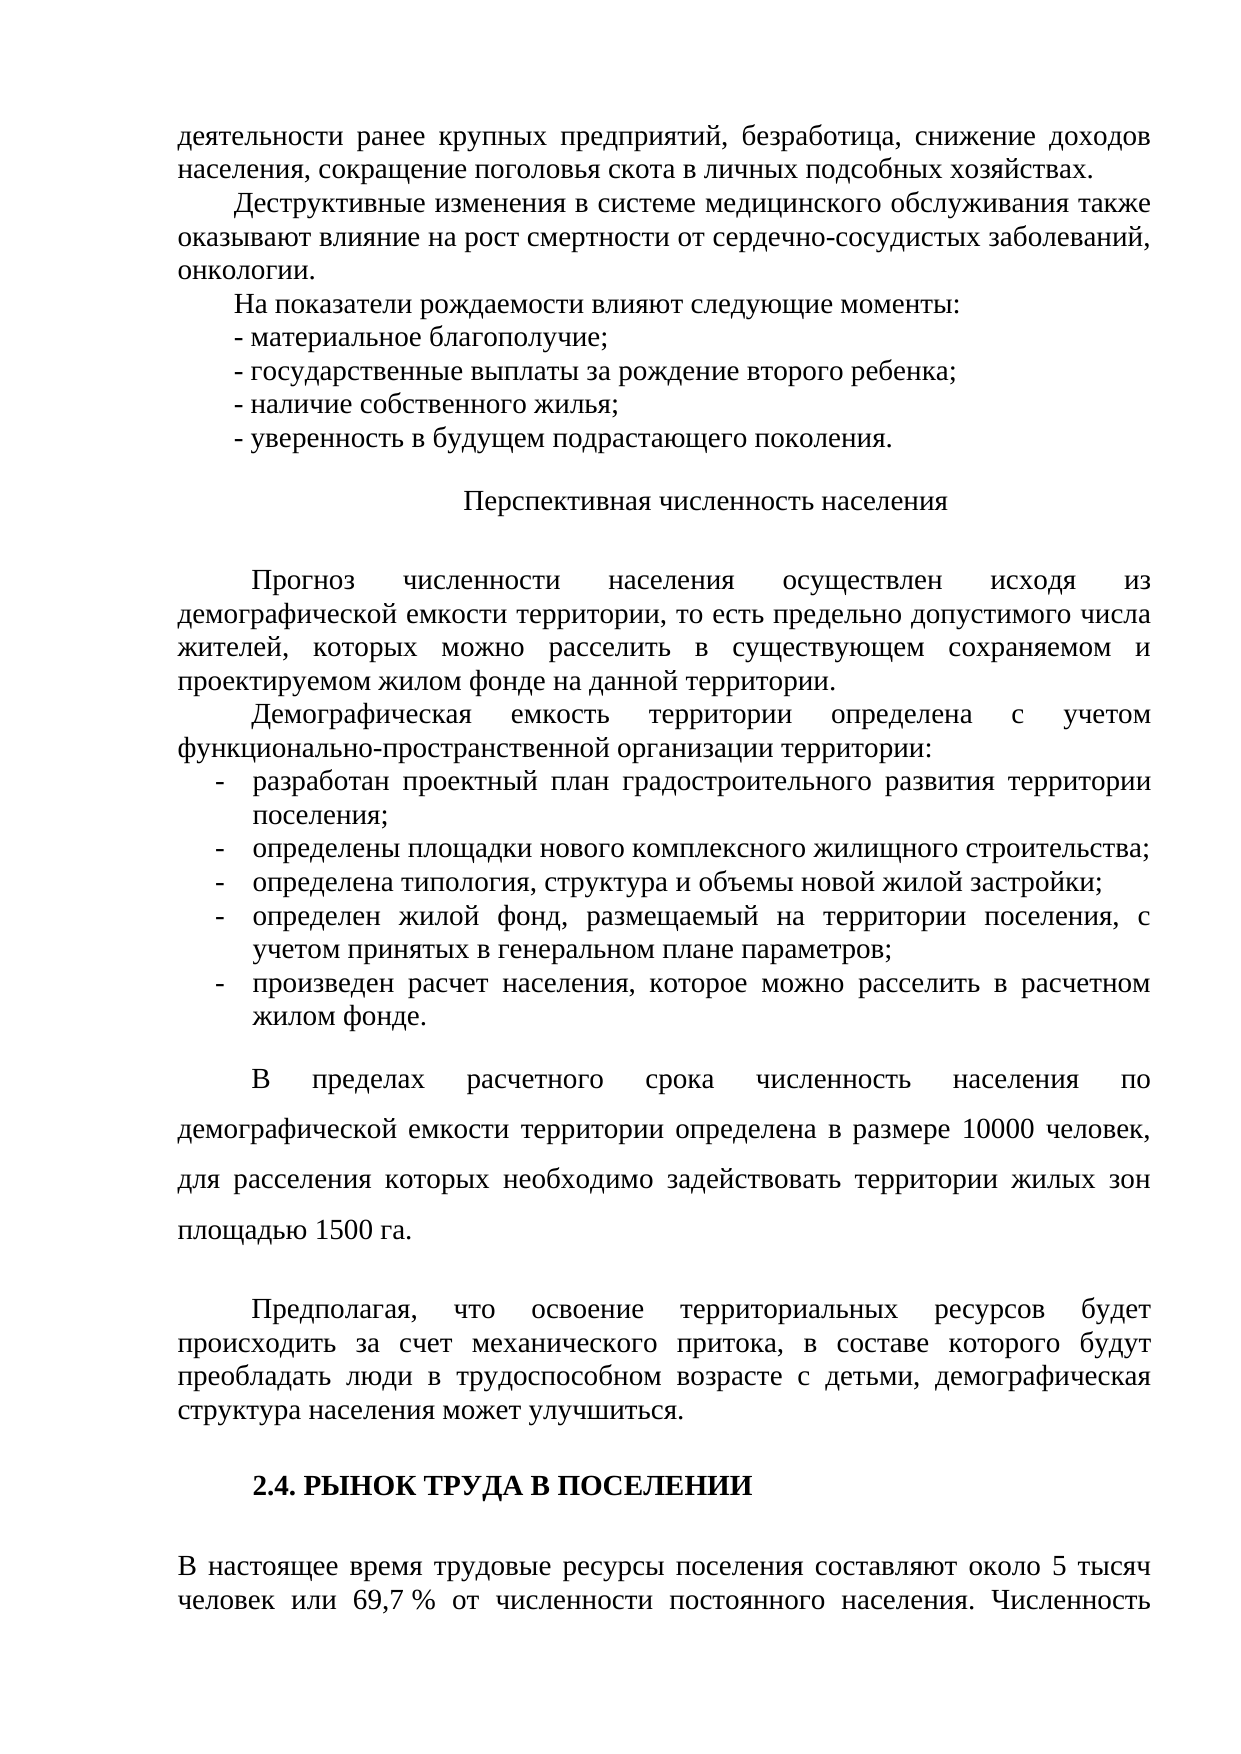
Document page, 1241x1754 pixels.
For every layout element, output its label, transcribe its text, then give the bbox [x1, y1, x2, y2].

text Деструктивные изменения в системе медицинского обслуживания также оказывают влияние на рост смертности от сердечно-сосудистых заболеваний, онкологии. [177, 185, 1152, 286]
text - государственные выплаты за рождение второго ребенка; [177, 353, 1152, 386]
list произведен расчет населения, которое можно расселить в расчетном жилом фонде. [215, 965, 1152, 1032]
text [177, 118, 1152, 185]
list определена типология, структура и объемы новой жилой застройки; [215, 864, 1152, 898]
text - материальное благополучие; [177, 319, 1152, 353]
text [177, 1548, 1152, 1616]
text Предполагая, что освоение территориальных ресурсов будет происходить за счет механического притока, в составе которого будут преобладать люди в трудоспособном возрасте с детьми, демографическая структура населения может улучшиться. [177, 1291, 1152, 1426]
text На показатели рождаемости влияют следующие моменты: [177, 286, 1152, 319]
text Демографическая емкость территории определена с учетом функционально-пространственной организации территории: [177, 696, 1152, 763]
list определены площадки нового комплексного жилищного строительства; [215, 831, 1152, 864]
list определен жилой фонд, размещаемый на территории поселения, с учетом принятых в генеральном плане параметров; [215, 898, 1152, 965]
list разработан проектный план градостроительного развития территории поселения; [215, 763, 1152, 831]
text - наличие собственного жилья; [177, 386, 1152, 420]
text - уверенность в будущем подрастающего поколения. [177, 420, 1152, 453]
text В пределах расчетного срока численность населения по демографической емкости территории определена в размере 10000 человек, для расселения которых необходимо задействовать территории жилых зон площадью 1500 га. [177, 1061, 1152, 1245]
text Перспективная численность населения [177, 483, 1152, 516]
text Прогноз численности населения осуществлен исходя из демографической емкости территории, то есть предельно допустимого числа жителей, которых можно расселить в существующем сохраняемом и проектируемом жилом фонде на данной территории. [177, 562, 1152, 696]
subtitle 2.4. РЫНОК ТРУДА В ПОСЕЛЕНИИ [177, 1455, 1152, 1502]
